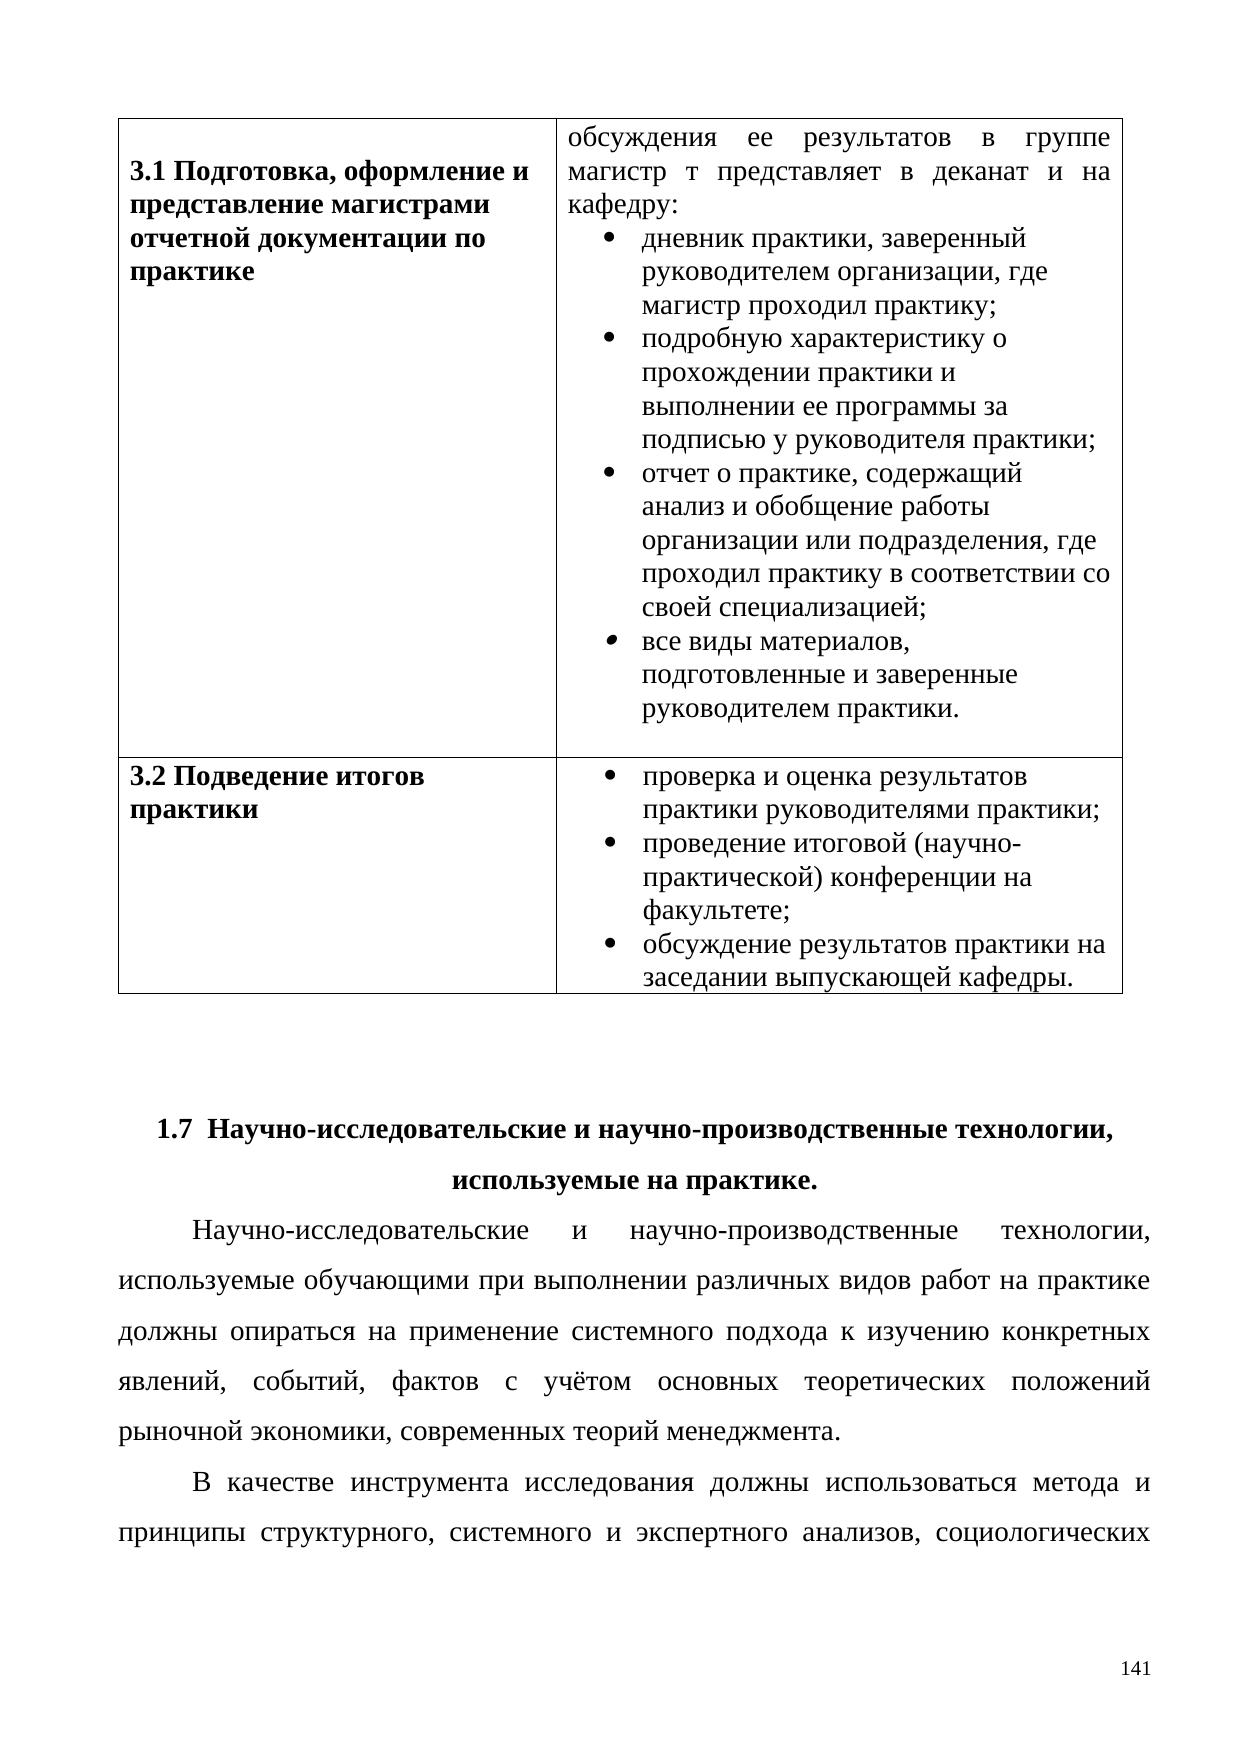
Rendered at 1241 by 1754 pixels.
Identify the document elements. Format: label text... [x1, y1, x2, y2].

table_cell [119, 119, 556, 757]
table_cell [557, 119, 1122, 757]
text Научно-исследовательские и научно-производственные технологии, используемые обучающими при выполнении различных видов работ на практике должны опираться на применение системного подхода к изучению конкретных явлений, событий, фактов с учётом основных теоретических положений рыночной экономики, современных теорий менеджмента. [118, 1212, 1152, 1447]
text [118, 1464, 1152, 1547]
table_cell проверка и оценка результатов практики руководителями практики; проведение итоговой (научно-практической) конференции на факультете; обсуждение результатов практики на заседании выпускающей кафедры. [557, 758, 1122, 993]
table_cell 3.2 Подведение итогов практики [119, 758, 556, 993]
text 1.7 Научно-исследовательские и научно-производственные технологии, используемые на практике. [118, 1111, 1152, 1195]
